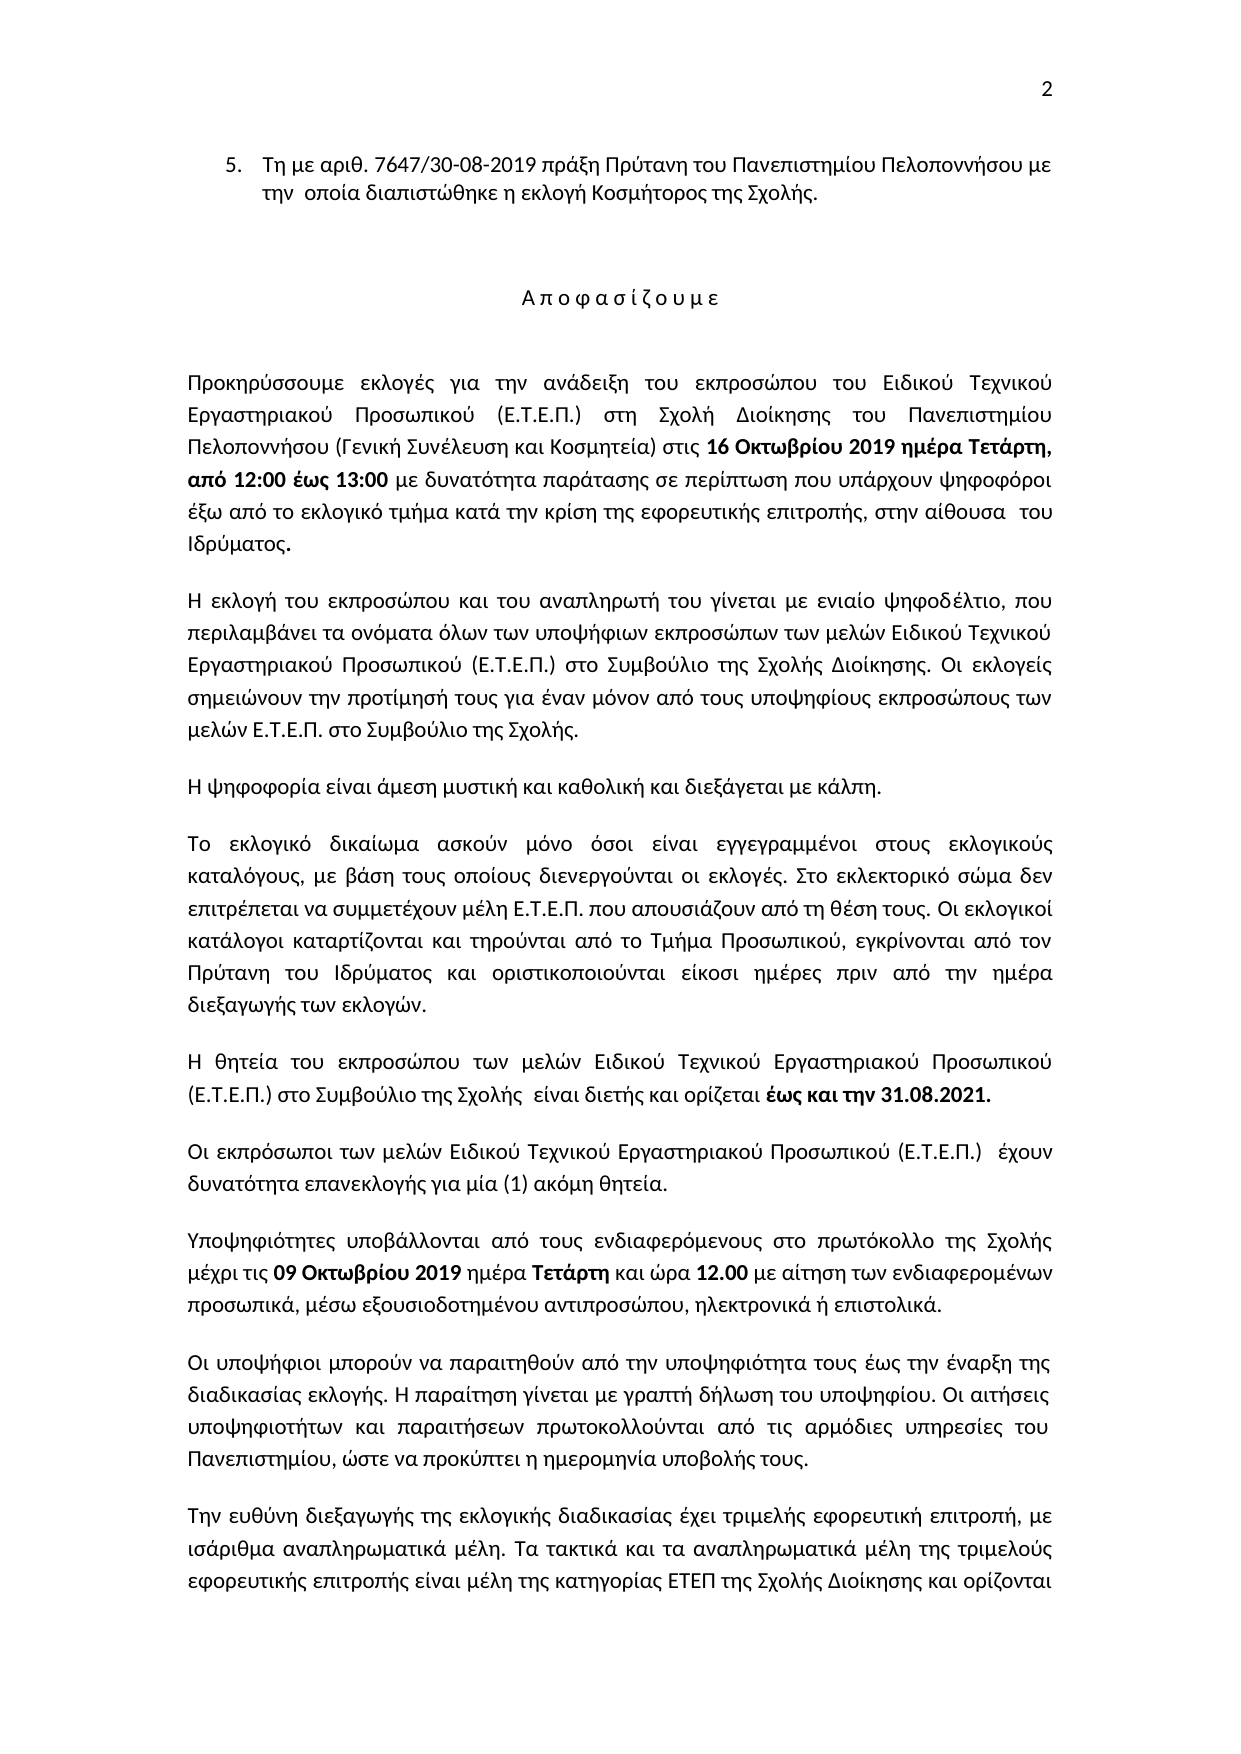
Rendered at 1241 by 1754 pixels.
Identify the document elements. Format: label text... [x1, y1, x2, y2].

text Οι υποψήφιοι μπορούν να παραιτηθούν από την υποψηφιότητα τους έως την έναρξη της διαδικασίας εκλογής. Η παραίτηση γίνεται με γραπτή δήλωση του υποψηφίου. Οι αιτήσεις υποψηφιοτήτων και παραιτήσεων πρωτοκολλούνται από τις αρμόδιες υπηρεσίες του Πανεπιστημίου, ώστε να προκύπτει η ημερομηνία υποβολής τους. [187, 1348, 1050, 1472]
text Το εκλογικό δικαίωμα ασκούν μόνο όσοι είναι εγγεγραμμένοι στους εκλογικούς καταλόγους, με βάση τους οποίους διενεργούνται οι εκλογές. Στο εκλεκτορικό σώμα δεν επιτρέπεται να συμμετέχουν μέλη Ε.Τ.Ε.Π. που απουσιάζουν από τη θέση τους. Οι εκλογικοί κατάλογοι καταρτίζονται και τηρούνται από το Τμήμα Προσωπικού, εγκρίνονται από τον Πρύτανη του Ιδρύματος και οριστικοποιούνται είκοσι ημέρες πριν από την ημέρα διεξαγωγής των εκλογών. [187, 829, 1053, 1018]
text Η εκλογή του εκπροσώπου και του αναπληρωτή του γίνεται με ενιαίο ψηφοδέλτιο, που περιλαμβάνει τα ονόματα όλων των υποψήφιων εκπροσώπων των μελών Ειδικού Τεχνικού Εργαστηριακού Προσωπικού (Ε.Τ.Ε.Π.) στο Συμβούλιο της Σχολής Διοίκησης. Οι εκλογείς σημειώνουν την προτίμησή τους για έναν μόνον από τους υποψηφίους εκπροσώπους των μελών Ε.Τ.Ε.Π. στο Συμβούλιο της Σχολής. [187, 586, 1053, 743]
text Προκηρύσσουμε εκλογές για την ανάδειξη του εκπροσώπου του Ειδικού Τεχνικού Εργαστηριακού Προσωπικού (Ε.Τ.Ε.Π.) στη Σχολή Διοίκησης του Πανεπιστημίου Πελοποννήσου (Γενική Συνέλευση και Κοσμητεία) στις 16 Οκτωβρίου 2019 ημέρα Τετάρτη, από 12:00 έως 13:00 με δυνατότητα παράτασης σε περίπτωση που υπάρχουν ψηφοφόροι έξω από το εκλογικό τμήμα κατά την κρίση της εφορευτικής επιτροπής, στην αίθουσα του Ιδρύματος. [187, 368, 1053, 557]
list Τη με αριθ. 7647/30-08-2019 πράξη Πρύτανη του Πανεπιστημίου Πελοποννήσου με την οποία διαπιστώθηκε η εκλογή Κοσμήτορος της Σχολής. [225, 150, 1053, 206]
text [187, 1502, 1053, 1594]
subtitle Α π ο φ α σ ί ζ ο υ μ ε [187, 283, 1053, 311]
text Οι εκπρόσωποι των μελών Ειδικού Τεχνικού Εργαστηριακού Προσωπικού (Ε.Τ.Ε.Π.) έχουν δυνατότητα επανεκλογής για μία (1) ακόμη θητεία. [187, 1137, 1053, 1197]
text Υποψηφιότητες υποβάλλονται από τους ενδιαφερόμενους στο πρωτόκολλο της Σχολής μέχρι τις 09 Οκτωβρίου 2019 ημέρα Τετάρτη και ώρα 12.00 με αίτηση των ενδιαφερομένων προσωπικά, μέσω εξουσιοδοτημένου αντιπροσώπου, ηλεκτρονικά ή επιστολικά. [187, 1226, 1053, 1319]
text Η θητεία του εκπροσώπου των μελών Ειδικού Τεχνικού Εργαστηριακού Προσωπικού (Ε.Τ.Ε.Π.) στο Συμβούλιο της Σχολής είναι διετής και ορίζεται έως και την 31.08.2021. [187, 1047, 1053, 1108]
text Η ψηφοφορία είναι άμεση μυστική και καθολική και διεξάγεται με κάλπη. [187, 772, 1053, 800]
